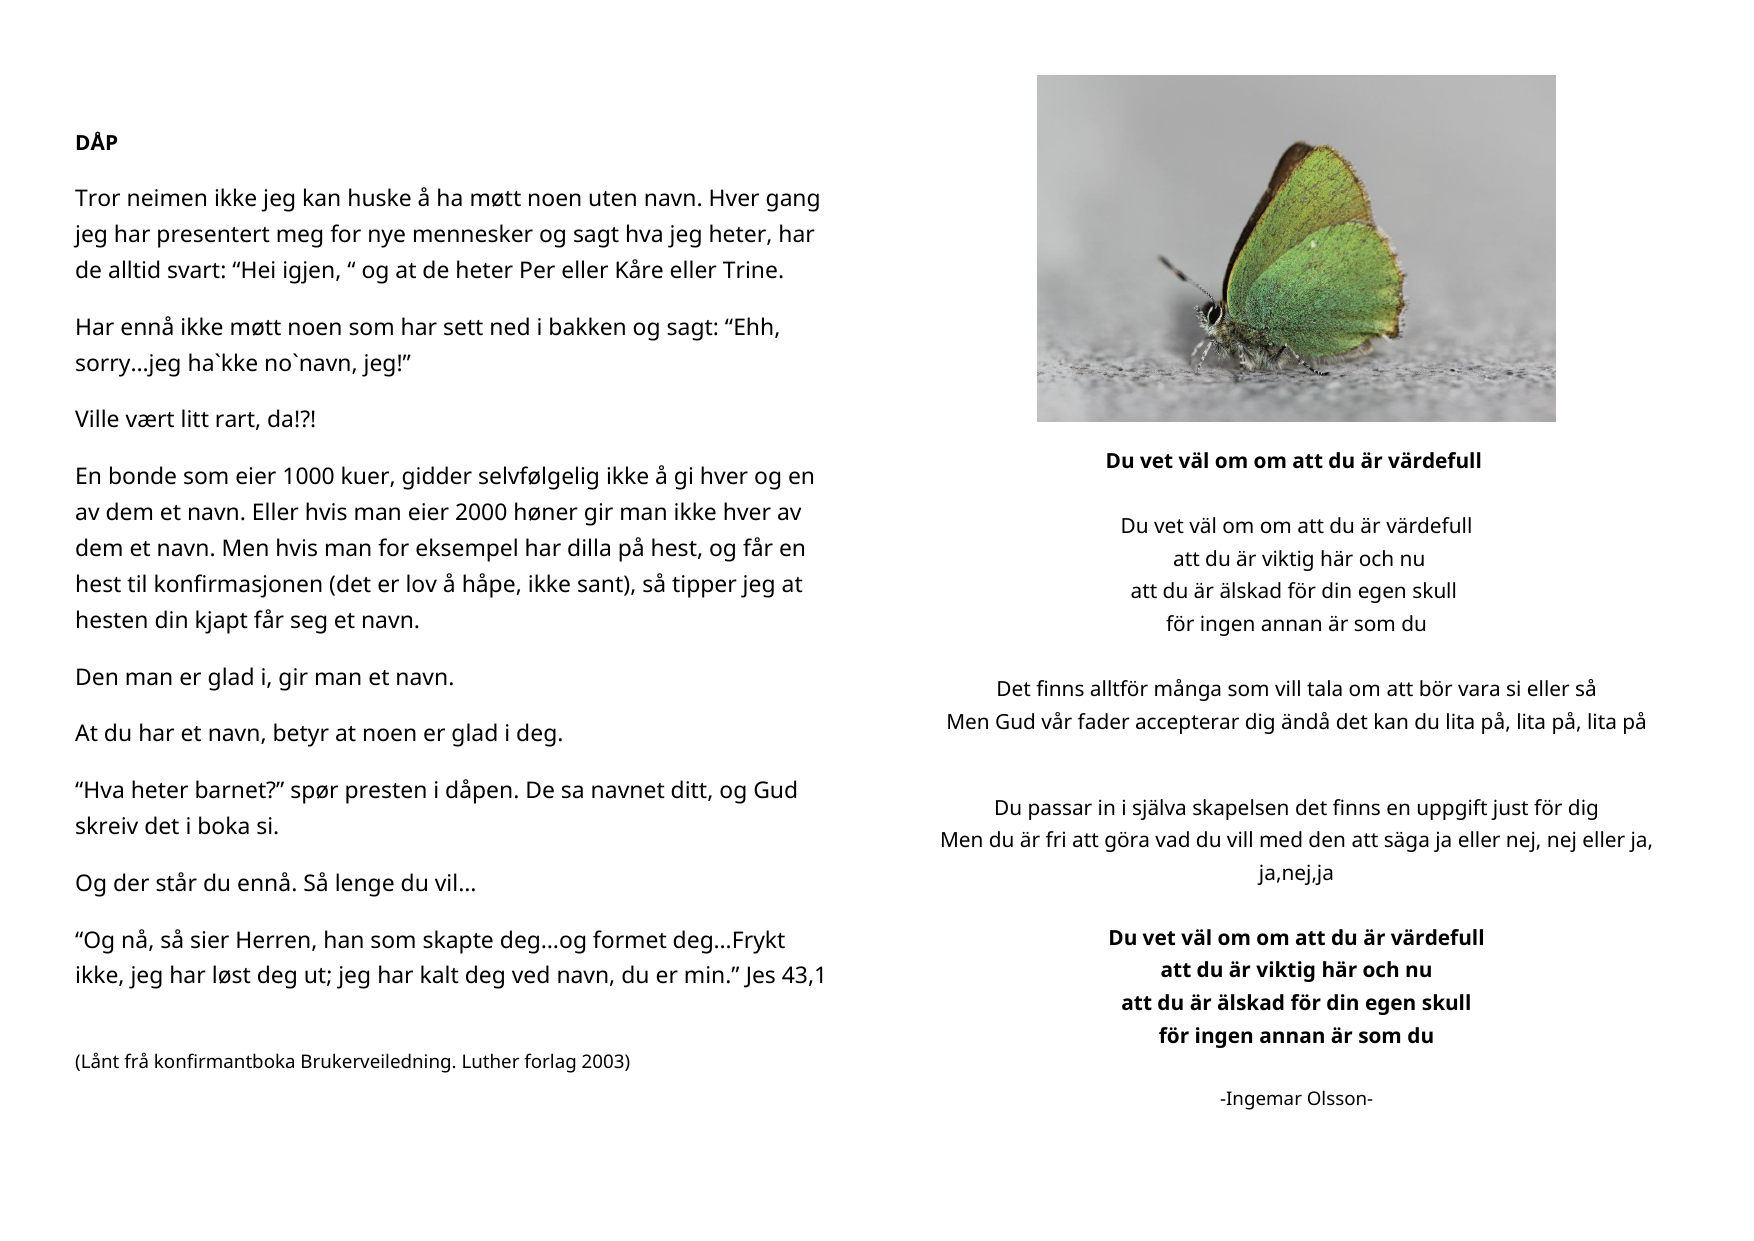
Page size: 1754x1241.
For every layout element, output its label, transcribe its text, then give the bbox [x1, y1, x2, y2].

text Tror neimen ikke jeg kan huske å ha møtt noen uten navn. Hver gang jeg har presentert meg for nye mennesker og sagt hva jeg heter, har de alltid svart: “Hei igjen, “ og at de heter Per eller Kåre eller Trine. [75, 182, 840, 285]
text Den man er glad i, gir man et navn. [75, 661, 840, 692]
text At du har et navn, betyr at noen er glad i deg. [75, 717, 840, 748]
picture [1037, 75, 1556, 422]
text (Lånt frå konfirmantboka Brukerveiledning. Luther forlag 2003) [75, 1016, 840, 1106]
text Har ennå ikke møtt noen som har sett ned i bakken og sagt: “Ehh, sorry…jeg ha`kke no`navn, jeg!” [75, 311, 840, 378]
text Du passar in i själva skapelsen det finns en uppgift just för dig Men du är fri att göra vad du vill med den att säga ja eller nej, nej eller ja, ja,nej,ja Du vet väl om om att du är värdefull att du är viktig här och nu att du är älskad för din egen skull för ingen annan är som du -Ingemar Olsson- [914, 793, 1679, 1143]
text Og der står du ennå. Så lenge du vil… [75, 867, 840, 898]
text Ville vært litt rart, da!?! [75, 403, 840, 434]
text En bonde som eier 1000 kuer, gidder selvfølgelig ikke å gi hver og en av dem et navn. Eller hvis man eier 2000 høner gir man ikke hver av dem et navn. Men hvis man for eksempel har dilla på hest, og får en hest til konfirmasjonen (det er lov å håpe, ikke sant), så tipper jeg at hesten din kjapt får seg et navn. [75, 460, 840, 635]
text Du vet väl om om att du är värdefull Du vet väl om om att du är värdefull att du är viktig här och nu att du är älskad för din egen skull för ingen annan är som du Det finns alltför många som vill tala om att bör vara si eller så Men Gud vår fader accepterar dig ändå det kan du lita på, lita på, lita på [914, 446, 1679, 768]
text “Hva heter barnet?” spør presten i dåpen. De sa navnet ditt, og Gud skreiv det i boka si. [75, 774, 840, 841]
text “Og nå, så sier Herren, han som skapte deg…og formet deg…Frykt ikke, jeg har løst deg ut; jeg har kalt deg ved navn, du er min.” Jes 43,1 [75, 923, 840, 991]
text DÅP [75, 128, 840, 157]
